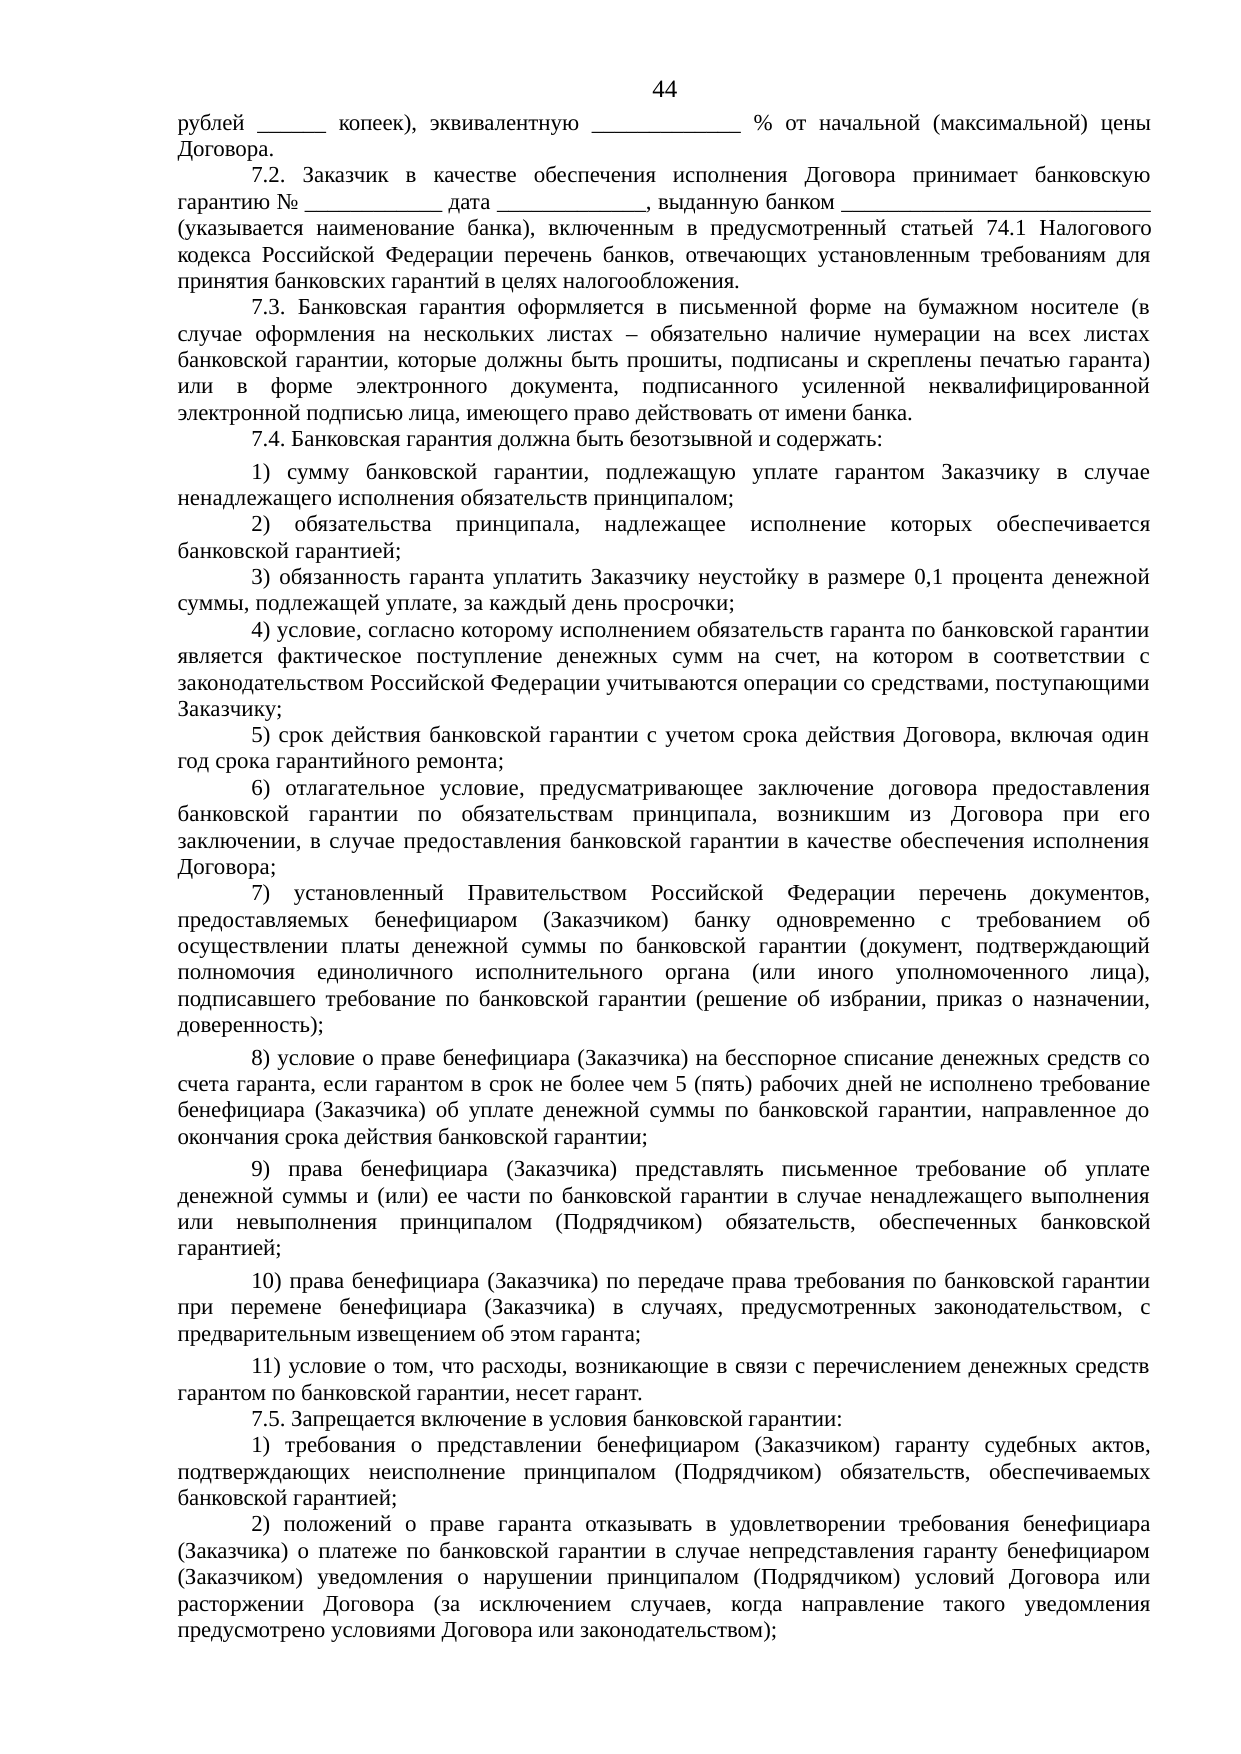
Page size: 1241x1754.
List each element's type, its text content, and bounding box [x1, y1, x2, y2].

text 7) установленный Правительством Российской Федерации перечень документов, предоставляемых бенефициаром (Заказчиком) банку одновременно с требованием об осуществлении платы денежной суммы по банковской гарантии (документ, подтверждающий полномочия единоличного исполнительного органа (или иного уполномоченного лица), подписавшего требование по банковской гарантии (решение об избрании, приказ о назначении, доверенность); [177, 879, 1152, 1037]
text 2) обязательства принципала, надлежащее исполнение которых обеспечивается банковской гарантией; [177, 510, 1152, 563]
text 8) условие о праве бенефициара (Заказчика) на бесспорное списание денежных средств со счета гаранта, если гарантом в срок не более чем 5 (пять) рабочих дней не исполнено требование бенефициара (Заказчика) об уплате денежной суммы по банковской гарантии, направленное до окончания срока действия банковской гарантии; [177, 1044, 1152, 1149]
text 9) права бенефициара (Заказчика) представлять письменное требование об уплате денежной суммы и (или) ее части по банковской гарантии в случае ненадлежащего выполнения или невыполнения принципалом (Подрядчиком) обязательств, обеспеченных банковской гарантией; [177, 1155, 1152, 1261]
text 7.5. Запрещается включение в условия банковской гарантии: [177, 1405, 1152, 1431]
text 6) отлагательное условие, предусматривающее заключение договора предоставления банковской гарантии по обязательствам принципала, возникшим из Договора при его заключении, в случае предоставления банковской гарантии в качестве обеспечения исполнения Договора; [177, 774, 1152, 879]
text 7.4. Банковская гарантия должна быть безотзывной и содержать: [177, 425, 1152, 451]
text 10) права бенефициара (Заказчика) по передаче права требования по банковской гарантии при перемене бенефициара (Заказчика) в случаях, предусмотренных законодательством, с предварительным извещением об этом гаранта; [177, 1267, 1152, 1346]
text 7.3. Банковская гарантия оформляется в письменной форме на бумажном носителе (в случае оформления на нескольких листах – обязательно наличие нумерации на всех листах банковской гарантии, которые должны быть прошиты, подписаны и скреплены печатью гаранта) или в форме электронного документа, подписанного усиленной неквалифицированной электронной подписью лица, имеющего право действовать от имени банка. [177, 293, 1152, 425]
text 11) условие о том, что расходы, возникающие в связи с перечислением денежных средств гарантом по банковской гарантии, несет гарант. [177, 1352, 1152, 1405]
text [177, 109, 1152, 162]
text 1) требования о представлении бенефициаром (Заказчиком) гаранту судебных актов, подтверждающих неисполнение принципалом (Подрядчиком) обязательств, обеспечиваемых банковской гарантией; [177, 1431, 1152, 1511]
text 4) условие, согласно которому исполнением обязательств гаранта по банковской гарантии является фактическое поступление денежных сумм на счет, на котором в соответствии с законодательством Российской Федерации учитываются операции со средствами, поступающими Заказчику; [177, 616, 1152, 721]
text 1) сумму банковской гарантии, подлежащую уплате гарантом Заказчику в случае ненадлежащего исполнения обязательств принципалом; [177, 458, 1152, 510]
text 5) срок действия банковской гарантии с учетом срока действия Договора, включая один год срока гарантийного ремонта; [177, 721, 1152, 774]
text 2) положений о праве гаранта отказывать в удовлетворении требования бенефициара (Заказчика) о платеже по банковской гарантии в случае непредставления гаранту бенефициаром (Заказчиком) уведомления о нарушении принципалом (Подрядчиком) условий Договора или расторжении Договора (за исключением случаев, когда направление такого уведомления предусмотрено условиями Договора или законодательством); [177, 1511, 1152, 1642]
text 7.2. Заказчик в качестве обеспечения исполнения Договора принимает банковскую гарантию № ____________ дата _____________, выданную банком ___________________________ (указывается наименование банка), включенным в предусмотренный статьей 74.1 Налогового кодекса Российской Федерации перечень банков, отвечающих установленным требованиям для принятия банковских гарантий в целях налогообложения. [177, 162, 1152, 293]
text 3) обязанность гаранта уплатить Заказчику неустойку в размере 0,1 процента денежной суммы, подлежащей уплате, за каждый день просрочки; [177, 563, 1152, 616]
